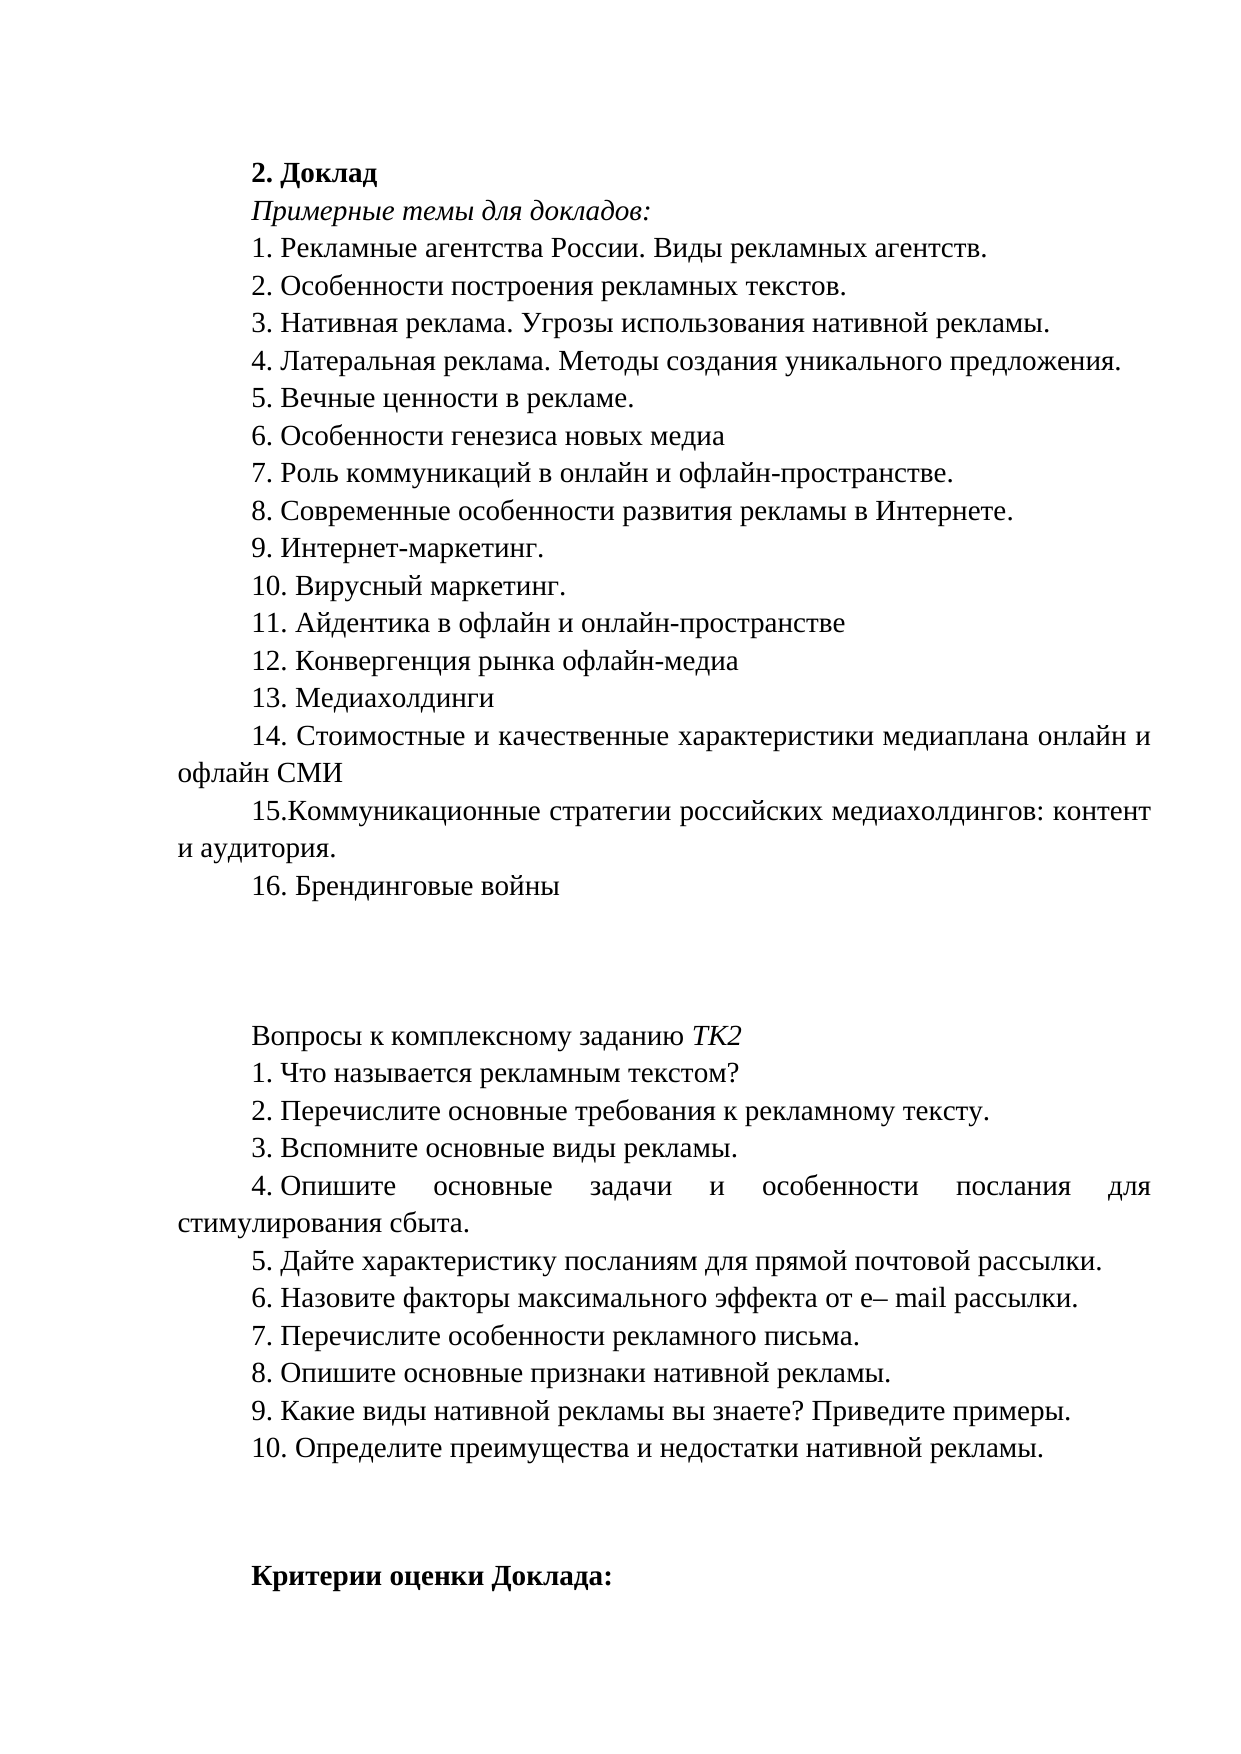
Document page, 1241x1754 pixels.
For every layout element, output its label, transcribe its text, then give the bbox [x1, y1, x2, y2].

text 8. Современные особенности развития рекламы в Интернете. [177, 489, 1152, 527]
text 1. Что называется рекламным текстом? [177, 1052, 1152, 1089]
text 3. Вспомните основные виды рекламы. [177, 1127, 1152, 1164]
text 14. Стоимостные и качественные характеристики медиаплана онлайн и офлайн СМИ [177, 714, 1152, 789]
text 7. Перечислите особенности рекламного письма. [177, 1314, 1152, 1352]
text 6. Назовите факторы максимального эффекта от e– mail рассылки. [177, 1277, 1152, 1314]
text Вопросы к комплексному заданию ТК2 [177, 1014, 1152, 1052]
text 4. Латеральная реклама. Методы создания уникального предложения. [177, 339, 1152, 377]
text Примерные темы для докладов: [177, 189, 1152, 227]
text 9. Какие виды нативной рекламы вы знаете? Приведите примеры. [177, 1389, 1152, 1427]
text Критерии оценки Доклада: [177, 1558, 1152, 1591]
text 8. Опишите основные признаки нативной рекламы. [177, 1352, 1152, 1389]
text 3. Нативная реклама. Угрозы использования нативной рекламы. [177, 302, 1152, 339]
text 2. Особенности построения рекламных текстов. [177, 264, 1152, 302]
text 6. Особенности генезиса новых медиа [177, 414, 1152, 452]
text 10. Вирусный маркетинг. [177, 564, 1152, 602]
text 2. Доклад [177, 152, 1152, 189]
text 16. Брендинговые войны [177, 864, 1152, 902]
text 11. Айдентика в офлайн и онлайн-пространстве [177, 602, 1152, 639]
text 7. Роль коммуникаций в онлайн и офлайн-пространстве. [177, 452, 1152, 489]
text 5. Вечные ценности в рекламе. [177, 377, 1152, 414]
text 15.Коммуникационные стратегии российских медиахолдингов: контент и аудитория. [177, 789, 1152, 864]
text 13. Медиахолдинги [177, 677, 1152, 714]
text 12. Конвергенция рынка офлайн-медиа [177, 639, 1152, 677]
text 4. Опишите основные задачи и особенности послания для стимулирования сбыта. [177, 1164, 1152, 1239]
text 10. Определите преимущества и недостатки нативной рекламы. [177, 1427, 1152, 1464]
text 5. Дайте характеристику посланиям для прямой почтовой рассылки. [177, 1239, 1152, 1277]
text 9. Интернет-маркетинг. [177, 527, 1152, 564]
text 1. Рекламные агентства России. Виды рекламных агентств. [177, 227, 1152, 264]
text 2. Перечислите основные требования к рекламному тексту. [177, 1089, 1152, 1127]
